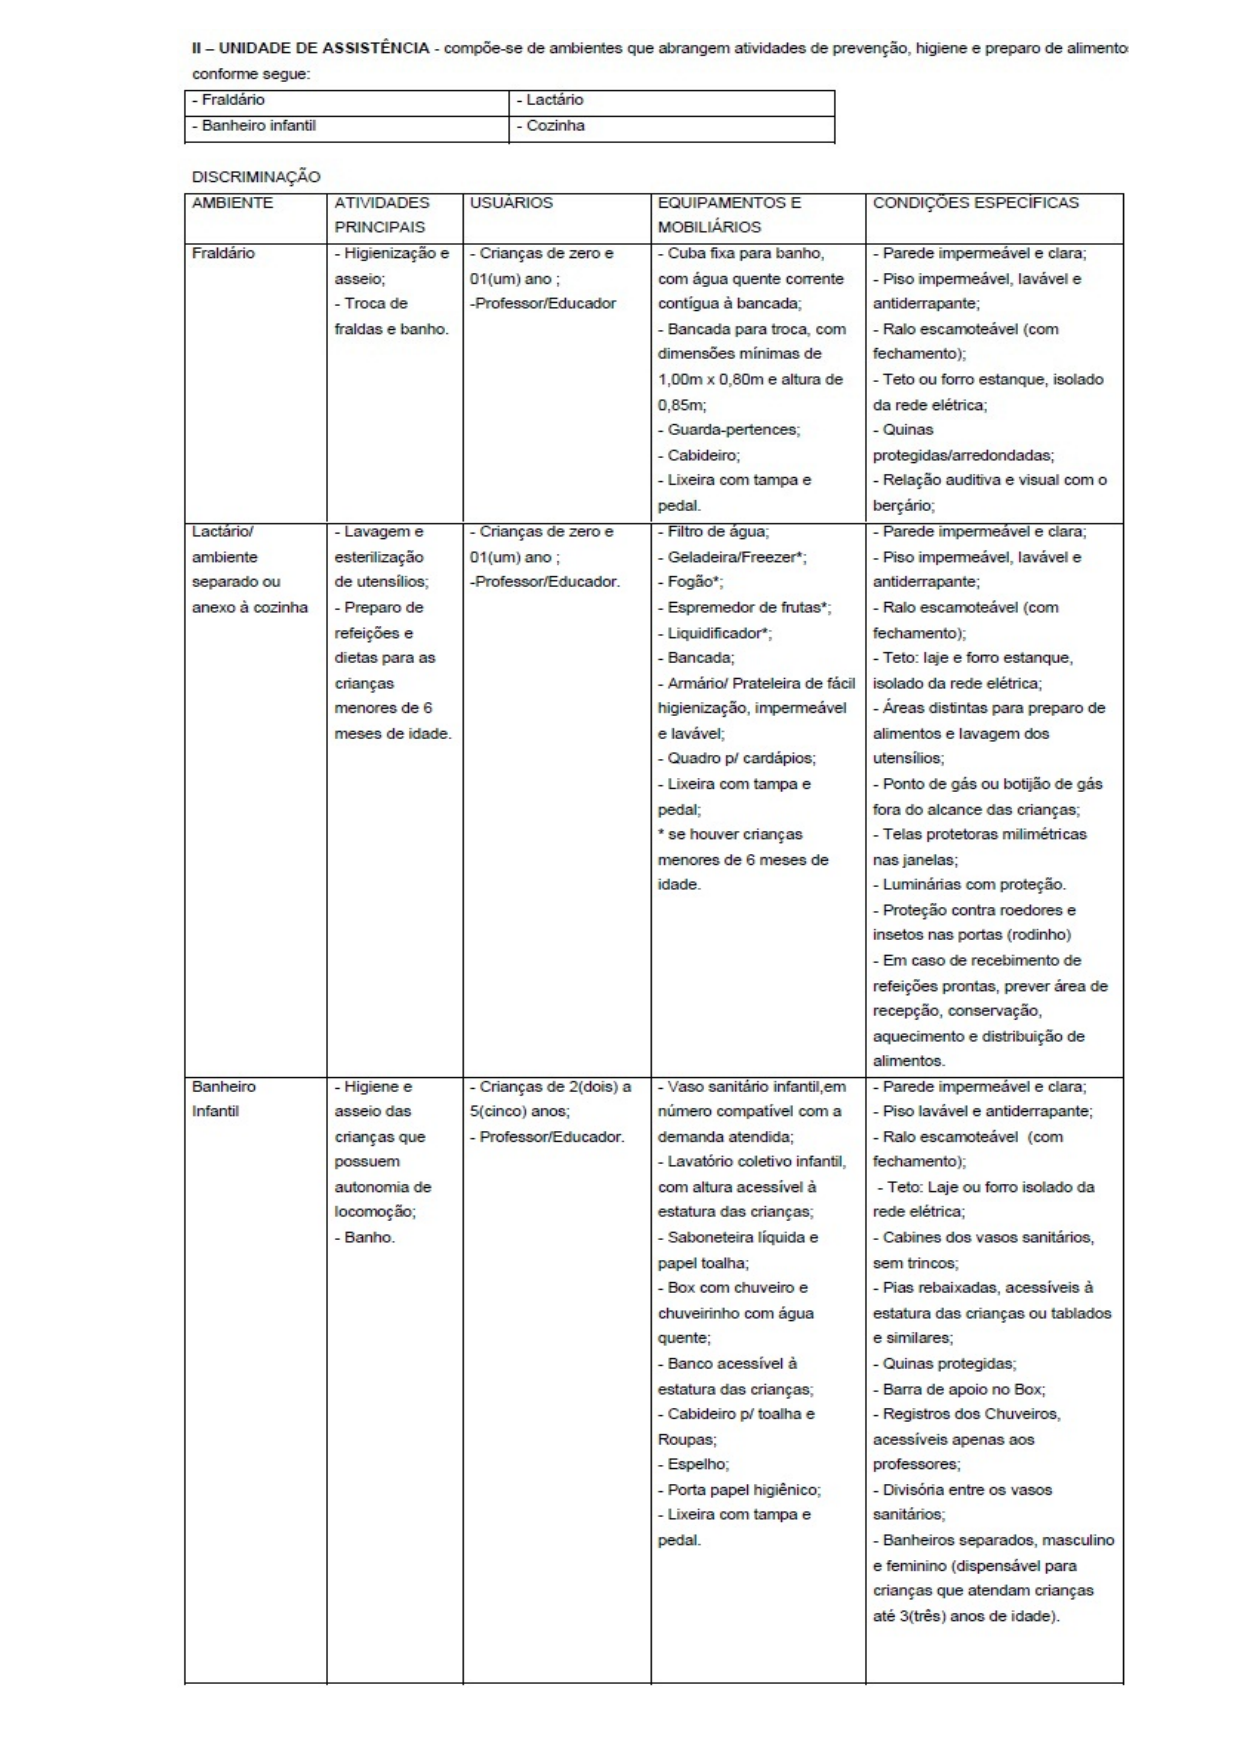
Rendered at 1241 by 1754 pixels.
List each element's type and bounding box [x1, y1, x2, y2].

picture [177, 29, 1129, 1688]
